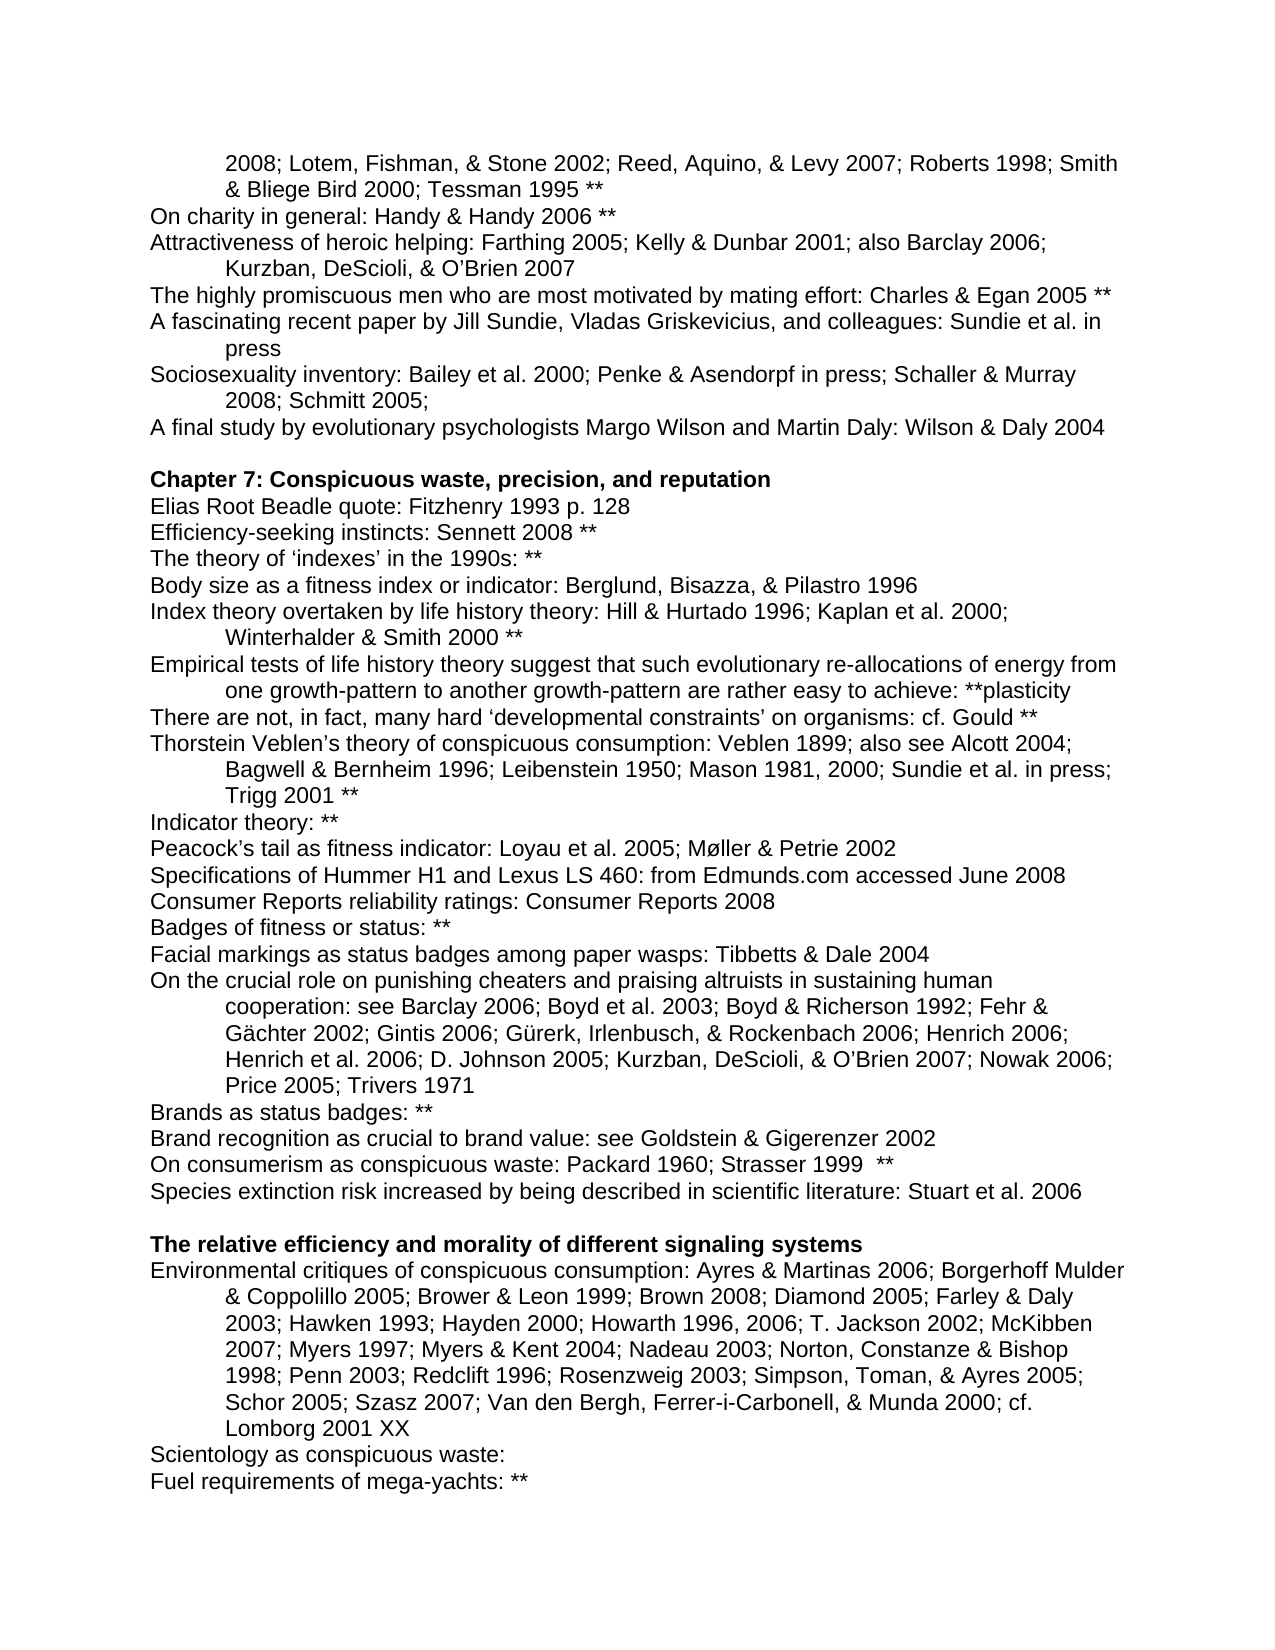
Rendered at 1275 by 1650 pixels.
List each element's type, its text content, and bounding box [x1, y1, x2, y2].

text Brand recognition as crucial to brand value: see Goldstein & Gigerenzer 2002 [150, 1125, 1125, 1151]
text Empirical tests of life history theory suggest that such evolutionary re-allocations of energy from one growth-pattern to another growth-pattern are rather easy to achieve: **plasticity [150, 651, 1125, 703]
text On consumerism as conspicuous waste: Packard 1960; Strasser 1999 ** [150, 1151, 1125, 1178]
subtitle The relative efficiency and morality of different signaling systems [150, 1231, 1125, 1257]
text Chapter 7: Conspicuous waste, precision, and reputation [150, 466, 1125, 493]
text Badges of fitness or status: ** [150, 914, 1125, 941]
text Brands as status badges: ** [150, 1099, 1125, 1125]
text Facial markings as status badges among paper wasps: Tibbetts & Dale 2004 [150, 941, 1125, 967]
text Elias Root Beadle quote: Fitzhenry 1993 p. 128 [150, 493, 1125, 519]
text Peacock’s tail as fitness indicator: Loyau et al. 2005; Møller & Petrie 2002 [150, 835, 1125, 862]
text Scientology as conspicuous waste: [150, 1441, 1125, 1468]
text Efficiency-seeking instincts: Sennett 2008 ** [150, 519, 1125, 545]
text On the crucial role on punishing cheaters and praising altruists in sustaining human cooperation: see Barclay 2006; Boyd et al. 2003; Boyd & Richerson 1992; Fehr & Gächter 2002; Gintis 2006; Gürerk, Irlenbusch, & Rockenbach 2006; Henrich 2006; Henrich et al. 2006; D. Johnson 2005; Kurzban, DeScioli, & O’Brien 2007; Nowak 2006; Price 2005; Trivers 1971 [150, 967, 1125, 1099]
text The highly promiscuous men who are most motivated by mating effort: Charles & Egan 2005 ** [150, 282, 1125, 308]
text Body size as a fitness index or indicator: Berglund, Bisazza, & Pilastro 1996 [150, 572, 1125, 598]
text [150, 150, 1125, 203]
text On charity in general: Handy & Handy 2006 ** [150, 203, 1125, 229]
text Thorstein Veblen’s theory of conspicuous consumption: Veblen 1899; also see Alcott 2004; Bagwell & Bernheim 1996; Leibenstein 1950; Mason 1981, 2000; Sundie et al. in press; Trigg 2001 ** [150, 730, 1125, 809]
text Sociosexuality inventory: Bailey et al. 2000; Penke & Asendorpf in press; Schaller & Murray 2008; Schmitt 2005; [150, 361, 1125, 413]
text Consumer Reports reliability ratings: Consumer Reports 2008 [150, 888, 1125, 914]
text Specifications of Hummer H1 and Lexus LS 460: from Edmunds.com accessed June 2008 [150, 862, 1125, 888]
text There are not, in fact, many hard ‘developmental constraints’ on organisms: cf. Gould ** [150, 703, 1125, 730]
text Species extinction risk increased by being described in scientific literature: Stuart et al. 2006 [150, 1178, 1125, 1204]
text Indicator theory: ** [150, 809, 1125, 835]
text A fascinating recent paper by Jill Sundie, Vladas Griskevicius, and colleagues: Sundie et al. in press [150, 308, 1125, 361]
text Attractiveness of heroic helping: Farthing 2005; Kelly & Dunbar 2001; also Barclay 2006; Kurzban, DeScioli, & O’Brien 2007 [150, 229, 1125, 282]
text A final study by evolutionary psychologists Margo Wilson and Martin Daly: Wilson & Daly 2004 [150, 413, 1125, 440]
text The theory of ‘indexes’ in the 1990s: ** [150, 545, 1125, 572]
text Index theory overtaken by life history theory: Hill & Hurtado 1996; Kaplan et al. 2000; Winterhalder & Smith 2000 ** [150, 598, 1125, 651]
text Environmental critiques of conspicuous consumption: Ayres & Martinas 2006; Borgerhoff Mulder & Coppolillo 2005; Brower & Leon 1999; Brown 2008; Diamond 2005; Farley & Daly 2003; Hawken 1993; Hayden 2000; Howarth 1996, 2006; T. Jackson 2002; McKibben 2007; Myers 1997; Myers & Kent 2004; Nadeau 2003; Norton, Constanze & Bishop 1998; Penn 2003; Redclift 1996; Rosenzweig 2003; Simpson, Toman, & Ayres 2005; Schor 2005; Szasz 2007; Van den Bergh, Ferrer-i-Carbonell, & Munda 2000; cf. Lomborg 2001 XX [150, 1257, 1125, 1441]
text Fuel requirements of mega-yachts: ** [150, 1468, 1125, 1494]
